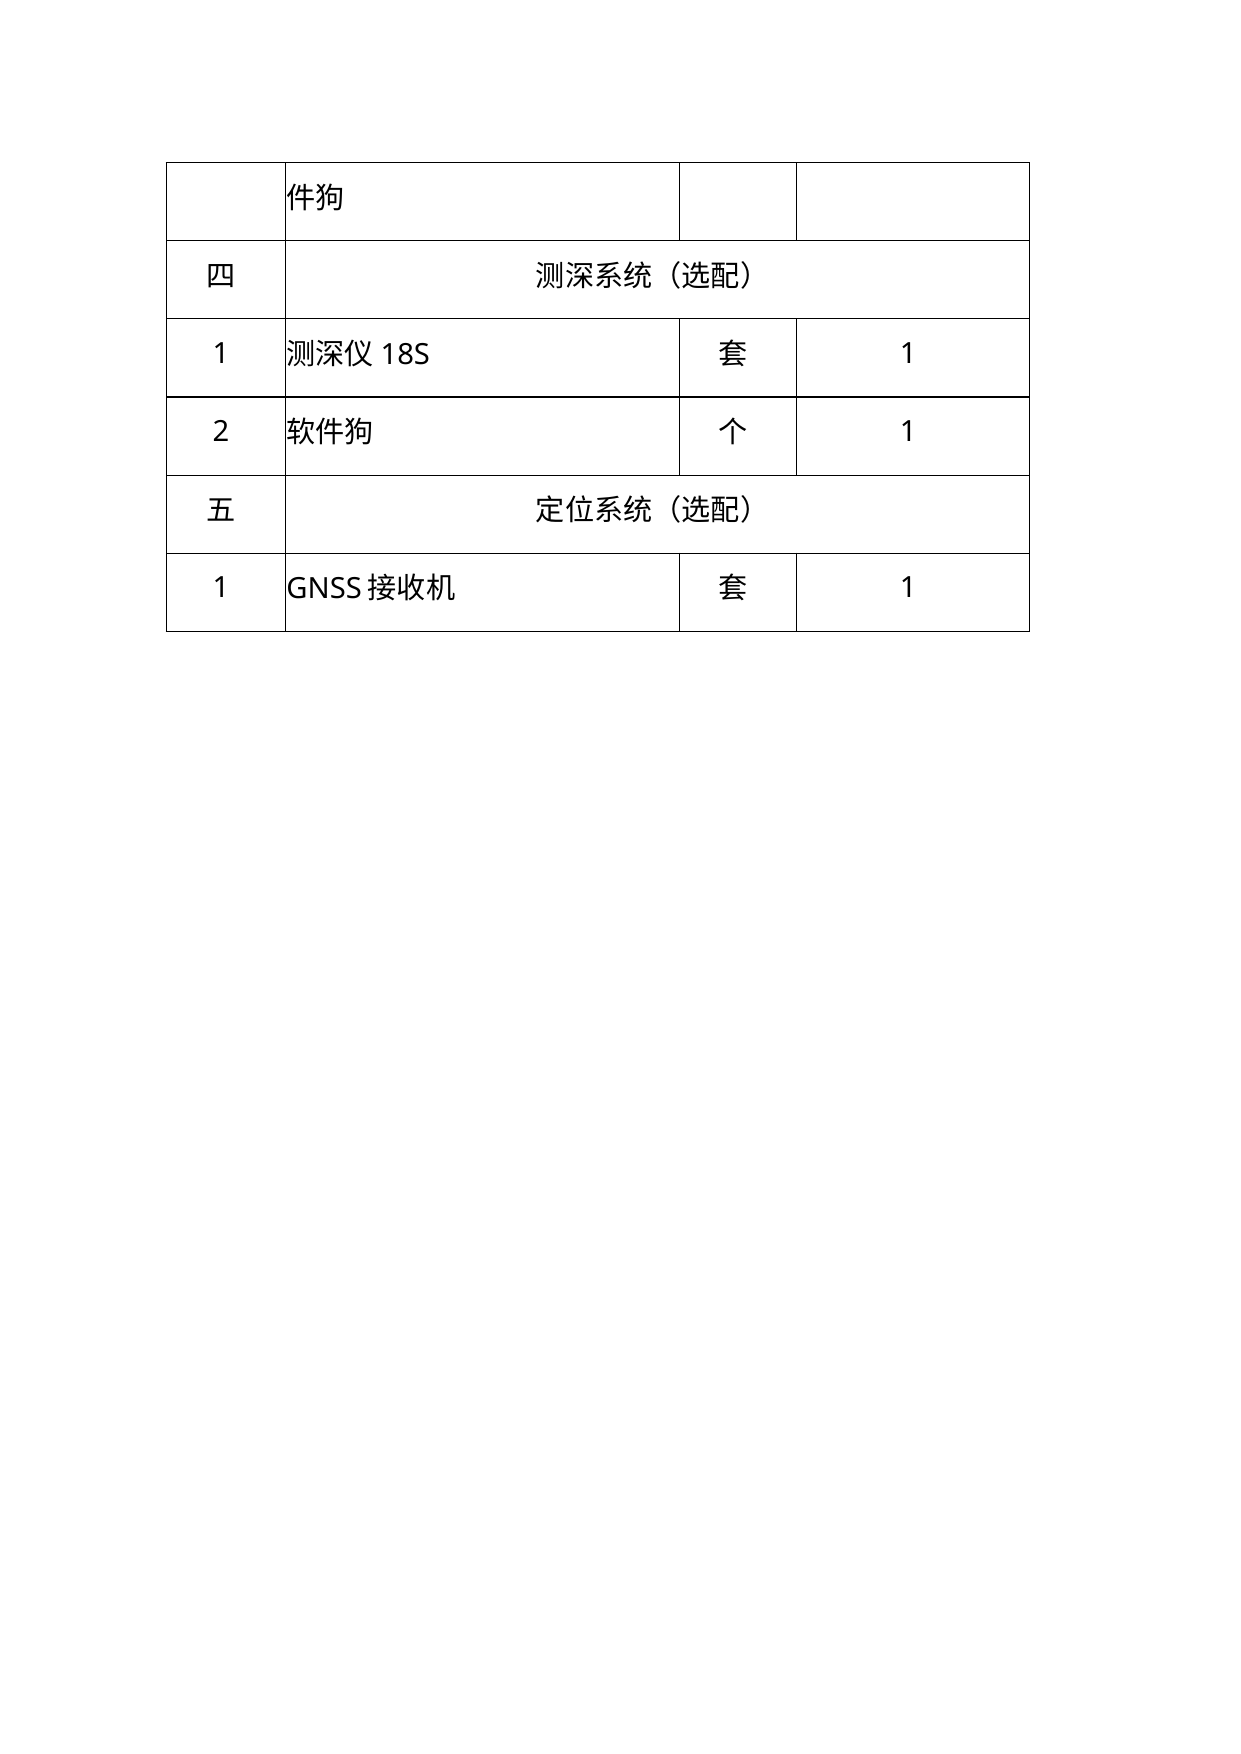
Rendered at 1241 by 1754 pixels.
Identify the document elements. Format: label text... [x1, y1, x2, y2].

table_cell 测深系统（选配） [286, 241, 1029, 318]
table_cell 1 [167, 163, 285, 240]
table_cell [638, 319, 679, 396]
table_cell 个 [680, 163, 796, 240]
table_cell 1 [797, 554, 1029, 631]
table_cell [638, 398, 679, 474]
table_cell 1 [797, 319, 1029, 396]
table_cell 个 [680, 398, 796, 474]
table_cell 1 [167, 554, 285, 631]
table_cell 定位系统（选配） [286, 476, 1029, 553]
table_cell 测深仪 18S [286, 319, 637, 396]
table_cell 五 [167, 476, 285, 553]
table_cell 1 [167, 319, 285, 396]
table_cell 套 [680, 554, 796, 631]
table_cell [638, 554, 679, 631]
table_cell GNSS接收机 [286, 554, 637, 631]
table_cell 软件狗 [286, 398, 637, 474]
table_cell 套 [680, 319, 796, 396]
table_cell 1 [797, 398, 1029, 474]
table_cell 四 [167, 241, 285, 318]
table_cell 1 [797, 163, 1029, 240]
table_cell [638, 163, 679, 240]
table_cell 岸基无人船系统软件及软件狗 [286, 163, 637, 240]
table_cell 2 [167, 398, 285, 474]
